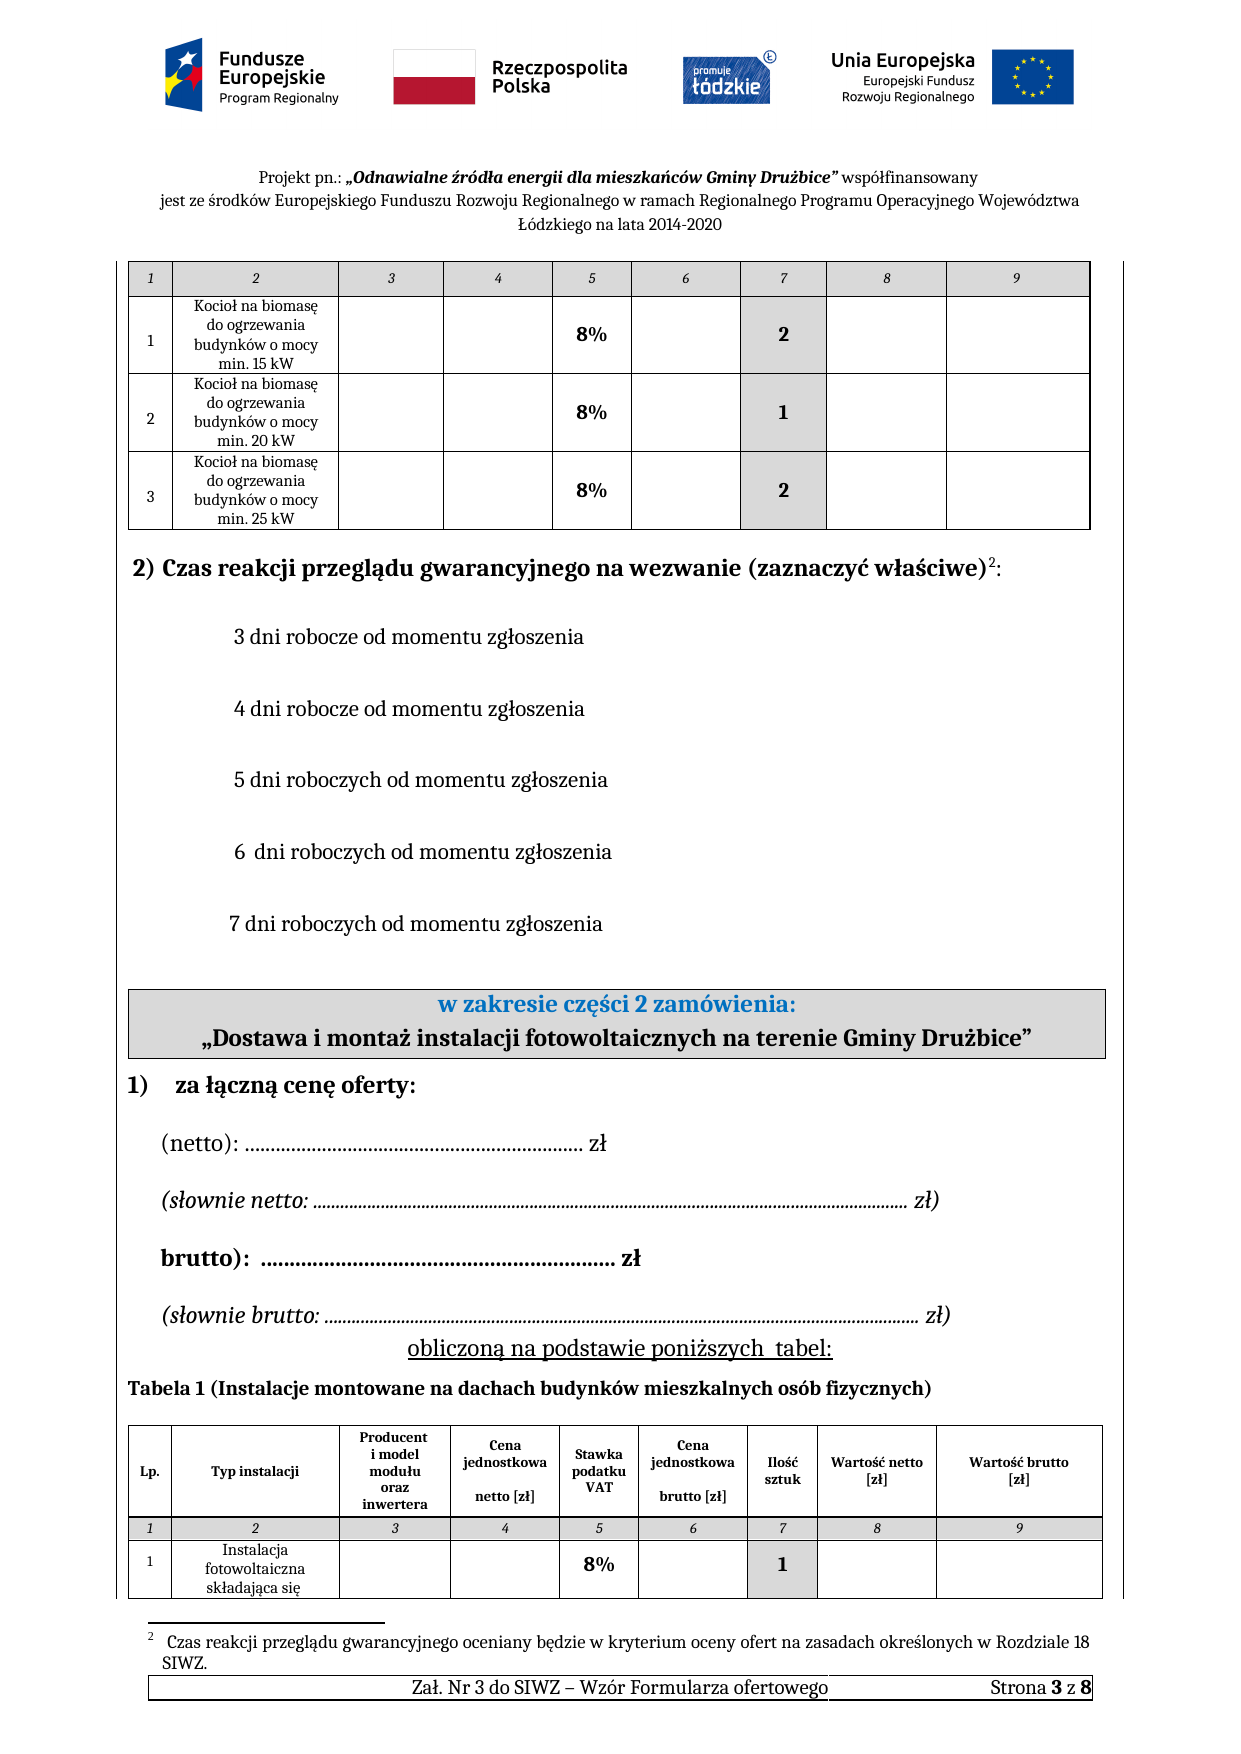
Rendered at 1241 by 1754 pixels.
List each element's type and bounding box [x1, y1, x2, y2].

picture [147, 19, 1092, 130]
table_cell [117, 261, 1123, 1599]
